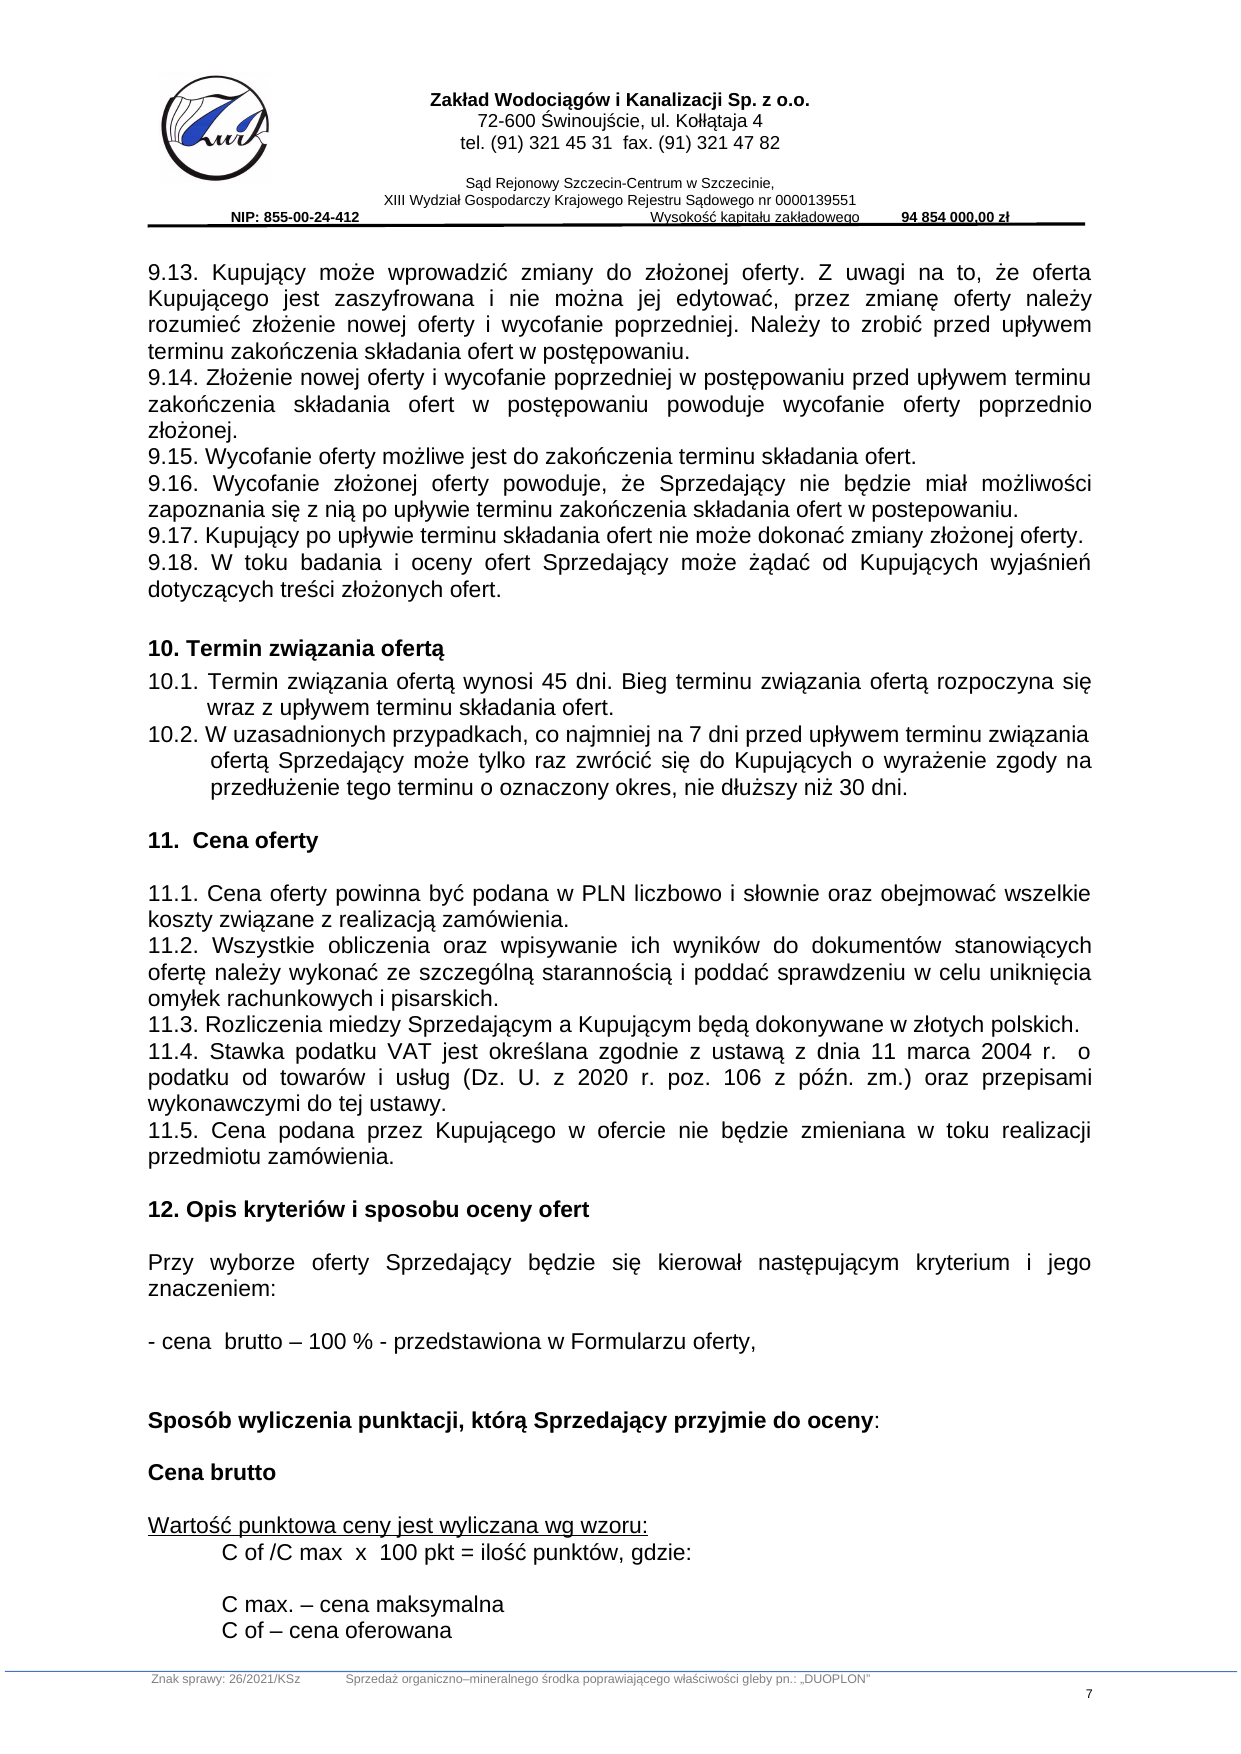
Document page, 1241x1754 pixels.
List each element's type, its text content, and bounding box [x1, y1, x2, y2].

text 9.13. Kupujący może wprowadzić zmiany do złożonej oferty. Z uwagi na to, że oferta Kupującego jest zaszyfrowana i nie można jej edytować, przez zmianę oferty należy rozumieć złożenie nowej oferty i wycofanie poprzedniej. Należy to zrobić przed upływem terminu zakończenia składania ofert w postępowaniu. [148, 259, 1092, 364]
text 12. Opis kryteriów i sposobu oceny ofert [148, 1196, 1092, 1222]
text 11. Cena oferty [148, 826, 1092, 853]
text ofertą Sprzedający może tylko raz zwrócić się do Kupujących o wyrażenie zgody na przedłużenie tego terminu o oznaczony okres, nie dłuższy niż 30 dni. [210, 747, 1092, 800]
text - cena brutto – 100 % - przedstawiona w Formularzu oferty, [148, 1328, 1092, 1354]
text 9.17. Kupujący po upływie terminu składania ofert nie może dokonać zmiany złożonej oferty. [148, 522, 1092, 549]
text 10. Termin związania ofertą [148, 635, 1092, 662]
text Cena brutto [148, 1459, 1092, 1486]
text 11.2. Wszystkie obliczenia oraz wpisywanie ich wyników do dokumentów stanowiących ofertę należy wykonać ze szczególną starannością i poddać sprawdzeniu w celu uniknięcia omyłek rachunkowych i pisarskich. [148, 932, 1092, 1011]
text C max. – cena maksymalna [221, 1591, 1092, 1617]
text Sposób wyliczenia punktacji, którą Sprzedający przyjmie do oceny: [148, 1407, 1092, 1433]
text C of – cena oferowana [221, 1617, 1092, 1644]
text 9.16. Wycofanie złożonej oferty powoduje, że Sprzedający nie będzie miał możliwości zapoznania się z nią po upływie terminu zakończenia składania ofert w postepowaniu. [148, 469, 1092, 522]
text 11.5. Cena podana przez Kupującego w ofercie nie będzie zmieniana w toku realizacji przedmiotu zamówienia. [148, 1117, 1092, 1169]
text Przy wyborze oferty Sprzedający będzie się kierował następującym kryterium i jego znaczeniem: [148, 1248, 1092, 1301]
text 10.2. W uzasadnionych przypadkach, co najmniej na 7 dni przed upływem terminu związania [148, 721, 1092, 747]
text 11.3. Rozliczenia miedzy Sprzedającym a Kupującym będą dokonywane w złotych polskich. [148, 1011, 1092, 1038]
text 9.14. Złożenie nowej oferty i wycofanie poprzedniej w postępowaniu przed upływem terminu zakończenia składania ofert w postępowaniu powoduje wycofanie oferty poprzednio złożonej. [148, 364, 1092, 443]
text 9.18. W toku badania i oceny ofert Sprzedający może żądać od Kupujących wyjaśnień dotyczących treści złożonych ofert. [148, 549, 1092, 603]
text C of /C max x 100 pkt = ilość punktów, gdzie: [221, 1538, 1092, 1565]
text 11.1. Cena oferty powinna być podana w PLN liczbowo i słownie oraz obejmować wszelkie koszty związane z realizacją zamówienia. [148, 879, 1092, 932]
text 11.4. Stawka podatku VAT jest określana zgodnie z ustawą z dnia 11 marca 2004 r. o podatku od towarów i usług (Dz. U. z 2020 r. poz. 106 z późn. zm.) oraz przepisami wykonawczymi do tej ustawy. [148, 1038, 1092, 1117]
text 10.1. Termin związania ofertą wynosi 45 dni. Bieg terminu związania ofertą rozpoczyna się wraz z upływem terminu składania ofert. [148, 668, 1092, 721]
picture [158, 72, 272, 185]
text Wartość punktowa ceny jest wyliczana wg wzoru: [148, 1512, 1092, 1538]
text 9.15. Wycofanie oferty możliwe jest do zakończenia terminu składania ofert. [148, 443, 1092, 469]
